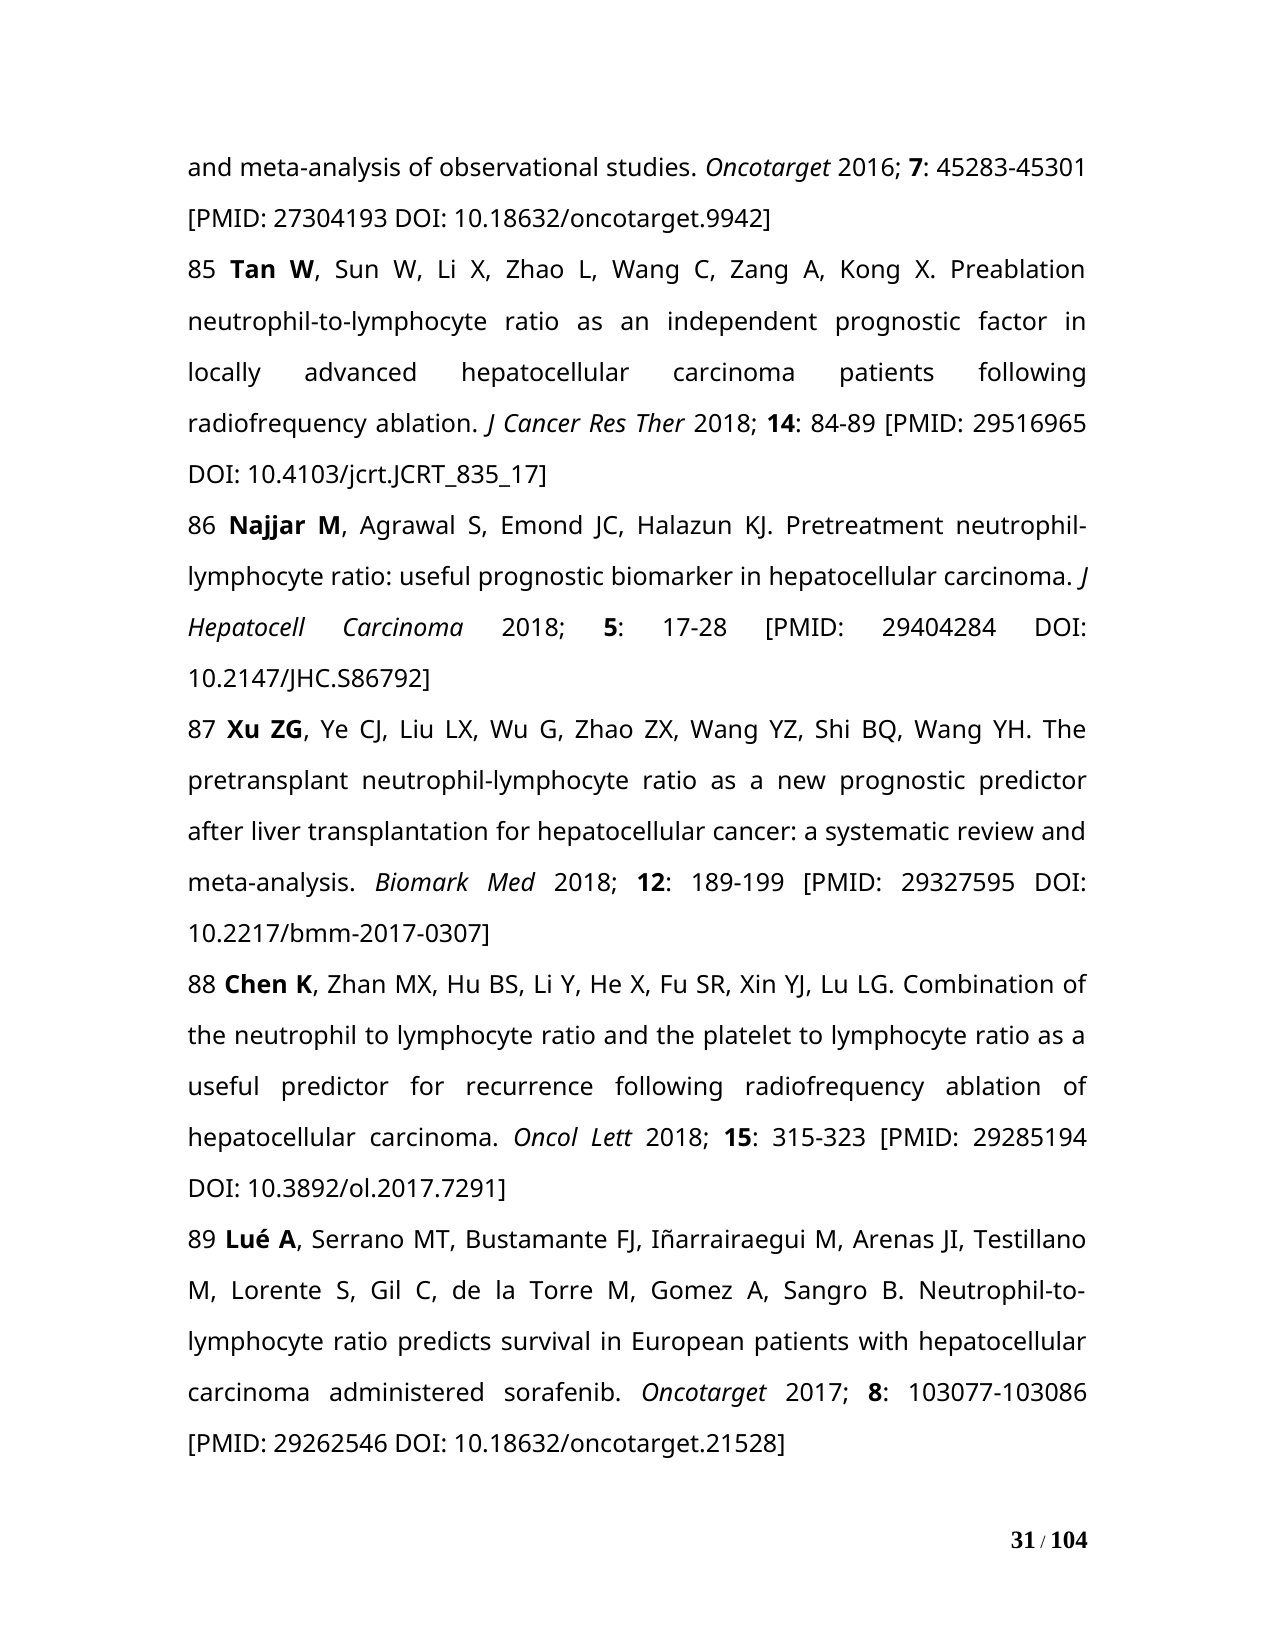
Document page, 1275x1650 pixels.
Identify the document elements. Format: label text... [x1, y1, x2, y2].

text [187, 150, 1087, 235]
text 86 Najjar M, Agrawal S, Emond JC, Halazun KJ. Pretreatment neutrophil-lymphocyte ratio: useful prognostic biomarker in hepatocellular carcinoma. J Hepatocell Carcinoma 2018; 5: 17-28 [PMID: 29404284 DOI: 10.2147/JHC.S86792] [187, 507, 1087, 694]
text 87 Xu ZG, Ye CJ, Liu LX, Wu G, Zhao ZX, Wang YZ, Shi BQ, Wang YH. The pretransplant neutrophil-lymphocyte ratio as a new prognostic predictor after liver transplantation for hepatocellular cancer: a systematic review and meta-analysis. Biomark Med 2018; 12: 189-199 [PMID: 29327595 DOI: 10.2217/bmm-2017-0307] [187, 711, 1087, 950]
text 89 Lué A, Serrano MT, Bustamante FJ, Iñarrairaegui M, Arenas JI, Testillano M, Lorente S, Gil C, de la Torre M, Gomez A, Sangro B. Neutrophil-to-lymphocyte ratio predicts survival in European patients with hepatocellular carcinoma administered sorafenib. Oncotarget 2017; 8: 103077-103086 [PMID: 29262546 DOI: 10.18632/oncotarget.21528] [187, 1222, 1087, 1460]
text 85 Tan W, Sun W, Li X, Zhao L, Wang C, Zang A, Kong X. Preablation neutrophil-to-lymphocyte ratio as an independent prognostic factor in locally advanced hepatocellular carcinoma patients following radiofrequency ablation. J Cancer Res Ther 2018; 14: 84-89 [PMID: 29516965 DOI: 10.4103/jcrt.JCRT_835_17] [187, 252, 1087, 490]
text 88 Chen K, Zhan MX, Hu BS, Li Y, He X, Fu SR, Xin YJ, Lu LG. Combination of the neutrophil to lymphocyte ratio and the platelet to lymphocyte ratio as a useful predictor for recurrence following radiofrequency ablation of hepatocellular carcinoma. Oncol Lett 2018; 15: 315-323 [PMID: 29285194 DOI: 10.3892/ol.2017.7291] [187, 967, 1087, 1205]
